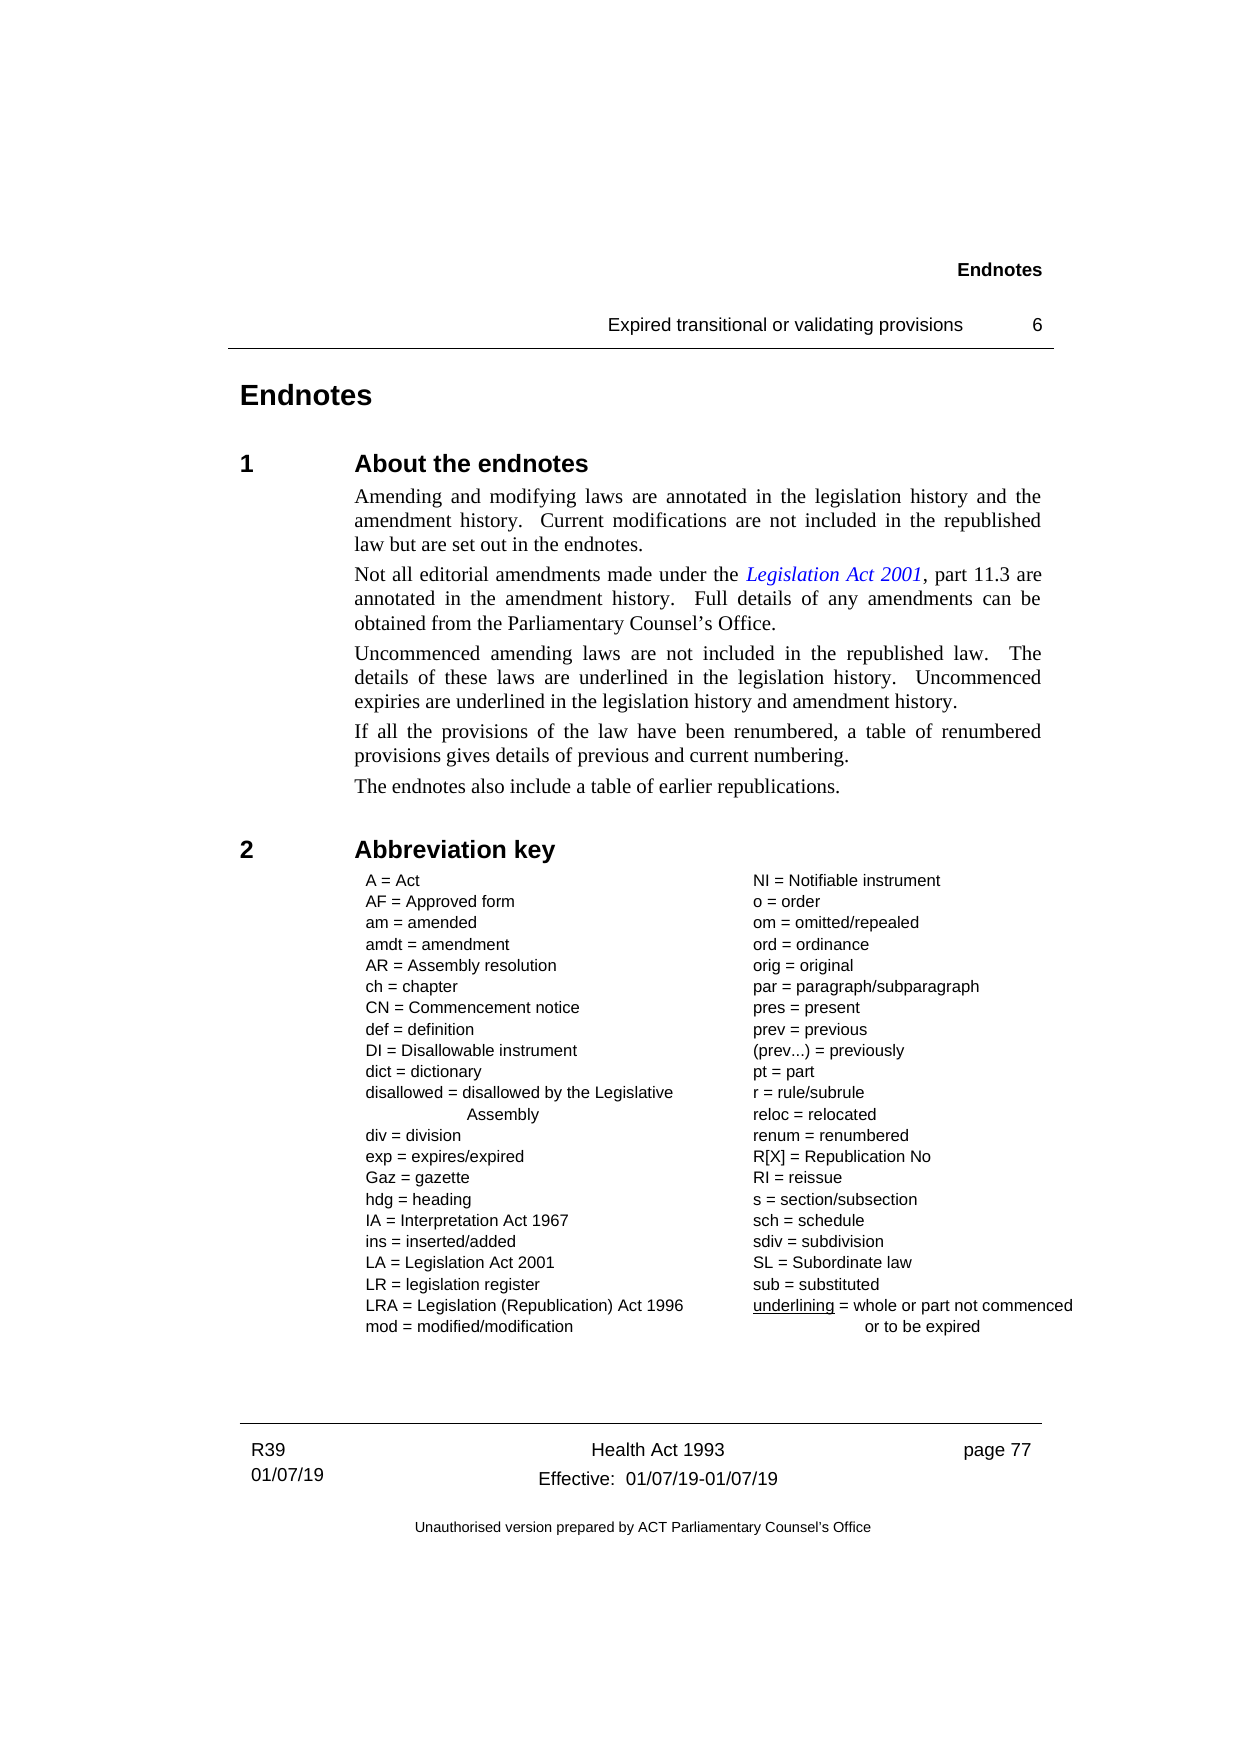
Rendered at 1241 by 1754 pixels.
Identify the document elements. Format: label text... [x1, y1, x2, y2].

table_cell orig = original [742, 954, 1122, 975]
table_cell r = rule/subrule [742, 1081, 1122, 1102]
table_cell sch = schedule [742, 1209, 1122, 1230]
table_cell or to be expired [742, 1315, 1122, 1336]
text Not all editorial amendments made under the Legislation Act 2001, part 11.3 are annotated in the amendment history. Full details of any amendments can be obtained from the Parliamentary Counsel’s Office. [354, 562, 1042, 634]
table_cell o = order [742, 890, 1122, 911]
table_cell def = definition [354, 1018, 742, 1039]
table_cell CN = Commencement notice [354, 996, 742, 1017]
table_cell ord = ordinance [742, 933, 1122, 954]
table_cell Assembly [354, 1103, 742, 1124]
table_cell sub = substituted [742, 1273, 1122, 1294]
table_cell exp = expires/expired [354, 1145, 742, 1166]
table_header NI = Notifiable instrument [742, 869, 1122, 890]
table_cell dict = dictionary [354, 1060, 742, 1081]
table_cell renum = renumbered [742, 1124, 1122, 1145]
table_cell prev = previous [742, 1018, 1122, 1039]
table_cell pt = part [742, 1060, 1122, 1081]
table_cell ins = inserted/added [354, 1230, 742, 1251]
table_cell par = paragraph/subparagraph [742, 975, 1122, 996]
table_cell AF = Approved form [354, 890, 742, 911]
table_cell LR = legislation register [354, 1273, 742, 1294]
table_cell (prev...) = previously [742, 1039, 1122, 1060]
text 1 About the endnotes [239, 449, 1042, 478]
table_cell underlining = whole or part not commenced [742, 1294, 1122, 1315]
table_cell LRA = Legislation (Republication) Act 1996 [354, 1294, 742, 1315]
table_cell sdiv = subdivision [742, 1230, 1122, 1251]
text Uncommenced amending laws are not included in the republished law. The details of these laws are underlined in the legislation history. Uncommenced expiries are underlined in the legislation history and amendment history. [354, 641, 1042, 713]
table_cell LA = Legislation Act 2001 [354, 1251, 742, 1272]
table_cell reloc = relocated [742, 1103, 1122, 1124]
table_cell mod = modified/modification [354, 1315, 742, 1336]
table_header A = Act [354, 869, 742, 890]
text If all the provisions of the law have been renumbered, a table of renumbered provisions gives details of previous and current numbering. [354, 719, 1042, 767]
table_cell IA = Interpretation Act 1967 [354, 1209, 742, 1230]
table_cell disallowed = disallowed by the Legislative [354, 1081, 742, 1102]
table_cell amdt = amendment [354, 933, 742, 954]
table_cell SL = Subordinate law [742, 1251, 1122, 1272]
table_cell RI = reissue [742, 1166, 1122, 1187]
table_cell ch = chapter [354, 975, 742, 996]
text The endnotes also include a table of earlier republications. [354, 773, 1042, 798]
table_cell hdg = heading [354, 1188, 742, 1209]
table_cell pres = present [742, 996, 1122, 1017]
table_cell R[X] = Republication No [742, 1145, 1122, 1166]
table_cell am = amended [354, 911, 742, 932]
table_cell om = omitted/repealed [742, 911, 1122, 932]
table_cell div = division [354, 1124, 742, 1145]
table_cell AR = Assembly resolution [354, 954, 742, 975]
table_cell s = section/subsection [742, 1188, 1122, 1209]
table_cell DI = Disallowable instrument [354, 1039, 742, 1060]
text Endnotes [239, 378, 1042, 411]
table_cell Gaz = gazette [354, 1166, 742, 1187]
text 2 Abbreviation key [239, 835, 1042, 864]
text Amending and modifying laws are annotated in the legislation history and the amendment history. Current modifications are not included in the republished law but are set out in the endnotes. [354, 484, 1042, 556]
